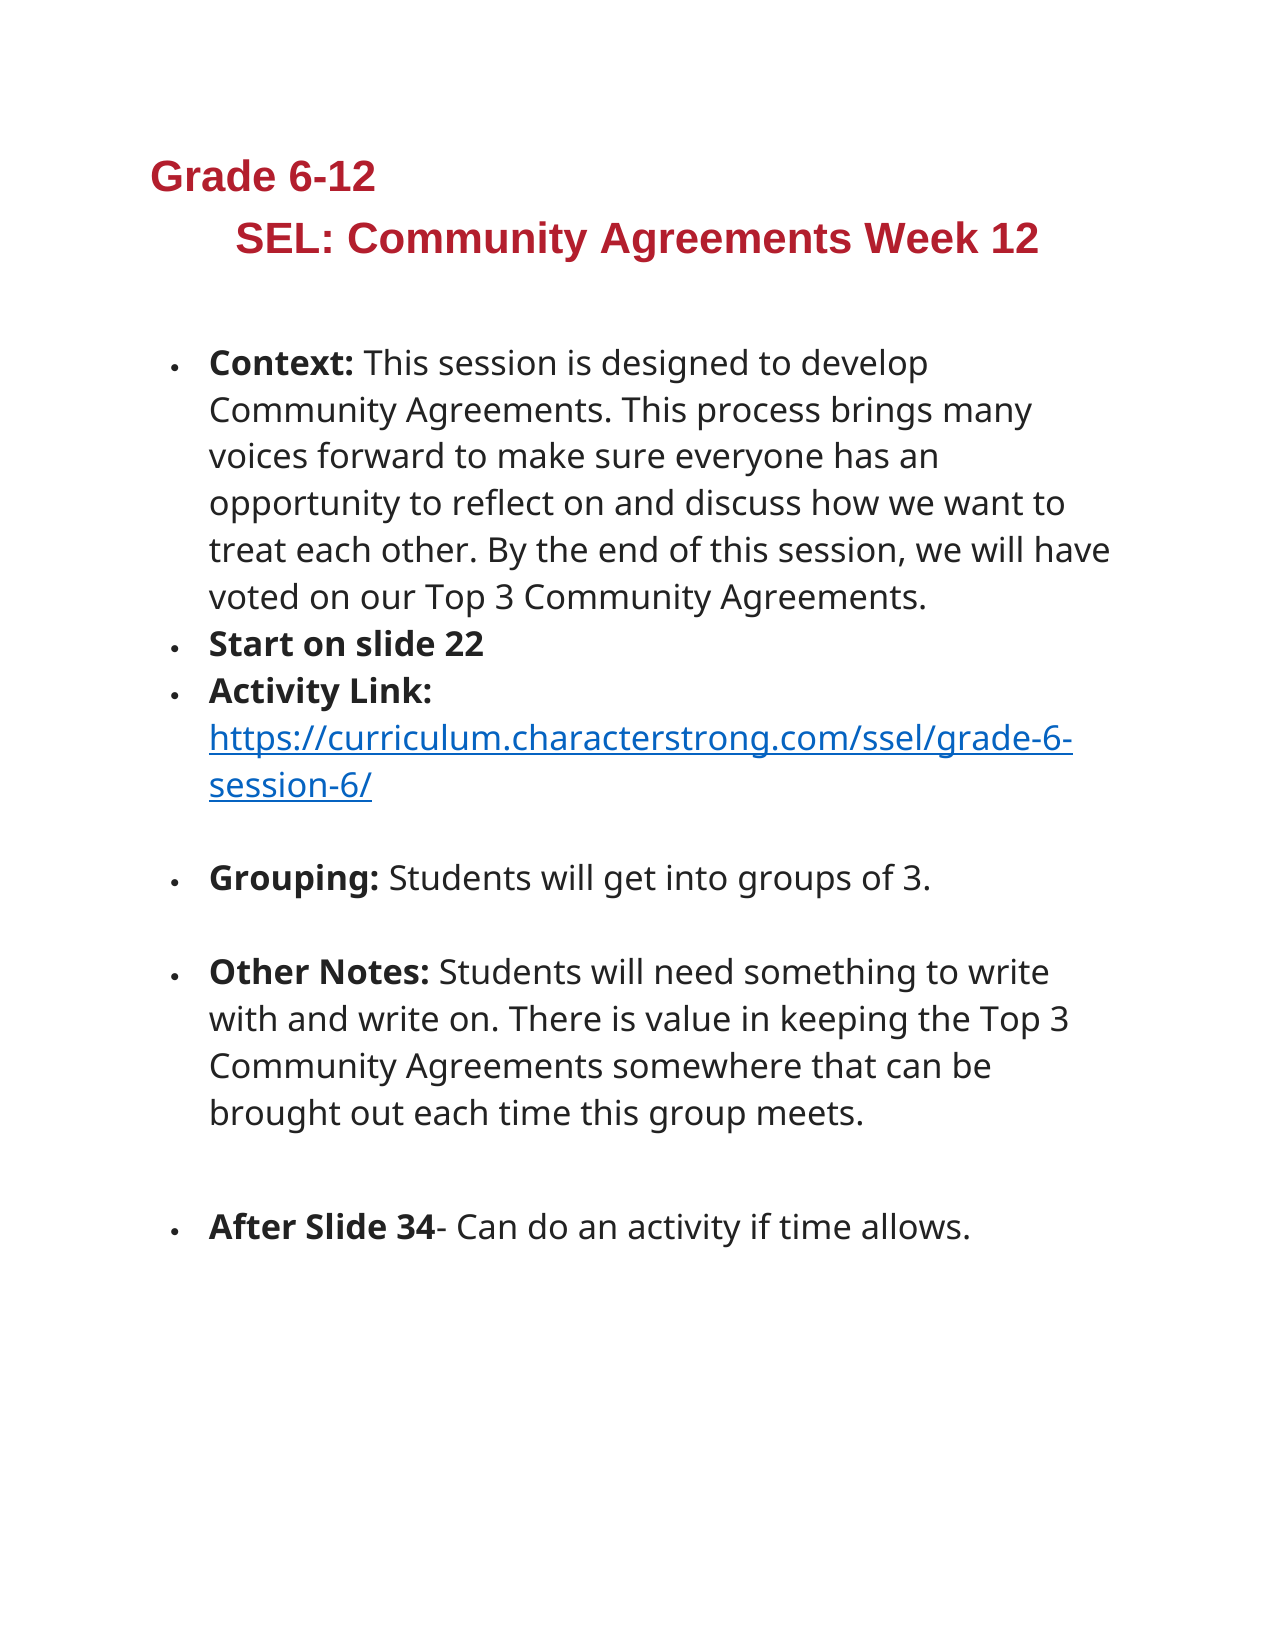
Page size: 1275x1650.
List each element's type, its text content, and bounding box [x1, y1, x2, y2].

list Context: This session is designed to develop Community Agreements. This process brings many voices forward to make sure everyone has an opportunity to reflect on and discuss how we want to treat each other. By the end of this session, we will have voted on our Top 3 Community Agreements. [171, 338, 1125, 620]
text SEL: Community Agreements Week 12 [150, 213, 1125, 263]
list Other Notes: Students will need something to write with and write on. There is value in keeping the Top 3 Community Agreements somewhere that can be brought out each time this group meets. [171, 948, 1125, 1135]
list After Slide 34- Can do an activity if time allows. [171, 1203, 1125, 1249]
list Start on slide 22 [171, 620, 1125, 667]
list Activity Link: [171, 667, 1125, 713]
list Grouping: Students will get into groups of 3. [171, 854, 1125, 901]
text https://curriculum.characterstrong.com/ssel/grade-6-session-6/ [209, 713, 1125, 807]
text Grade 6-12 [150, 150, 1125, 200]
